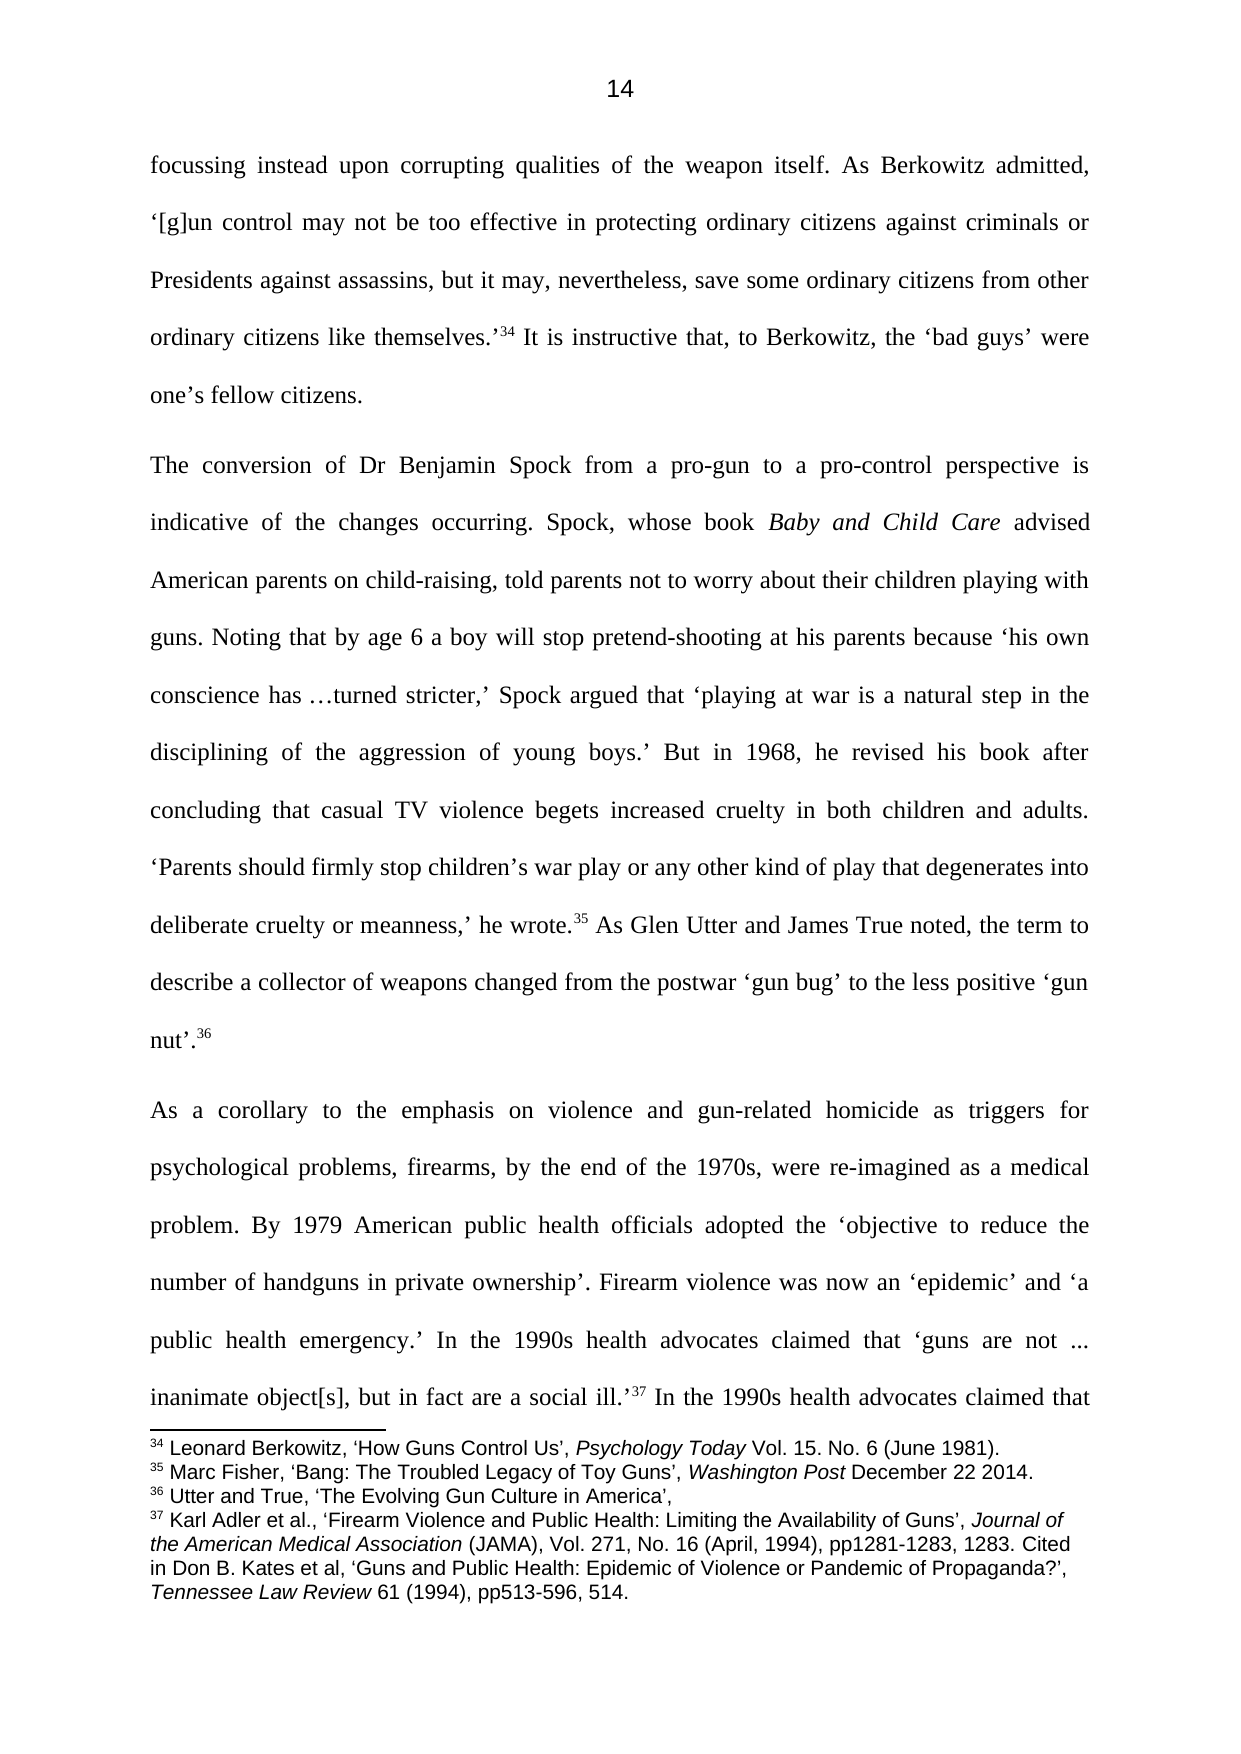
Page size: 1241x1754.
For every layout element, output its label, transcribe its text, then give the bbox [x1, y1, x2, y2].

text The conversion of Dr Benjamin Spock from a pro-gun to a pro-control perspective is indicative of the changes occurring. Spock, whose book Baby and Child Care advised American parents on child-raising, told parents not to worry about their children playing with guns. Noting that by age 6 a boy will stop pretend-shooting at his parents because ‘his own conscience has …turned stricter,’ Spock argued that ‘playing at war is a natural step in the disciplining of the aggression of young boys.’ But in 1968, he revised his book after concluding that casual TV violence begets increased cruelty in both children and adults. ‘Parents should firmly stop children’s war play or any other kind of play that degenerates into deliberate cruelty or meanness,’ he wrote. As Glen Utter and James True noted, the term to describe a collector of weapons changed from the postwar ‘gun bug’ to the less positive ‘gun nut’. [150, 450, 1090, 1054]
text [150, 1095, 1090, 1411]
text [150, 150, 1090, 409]
